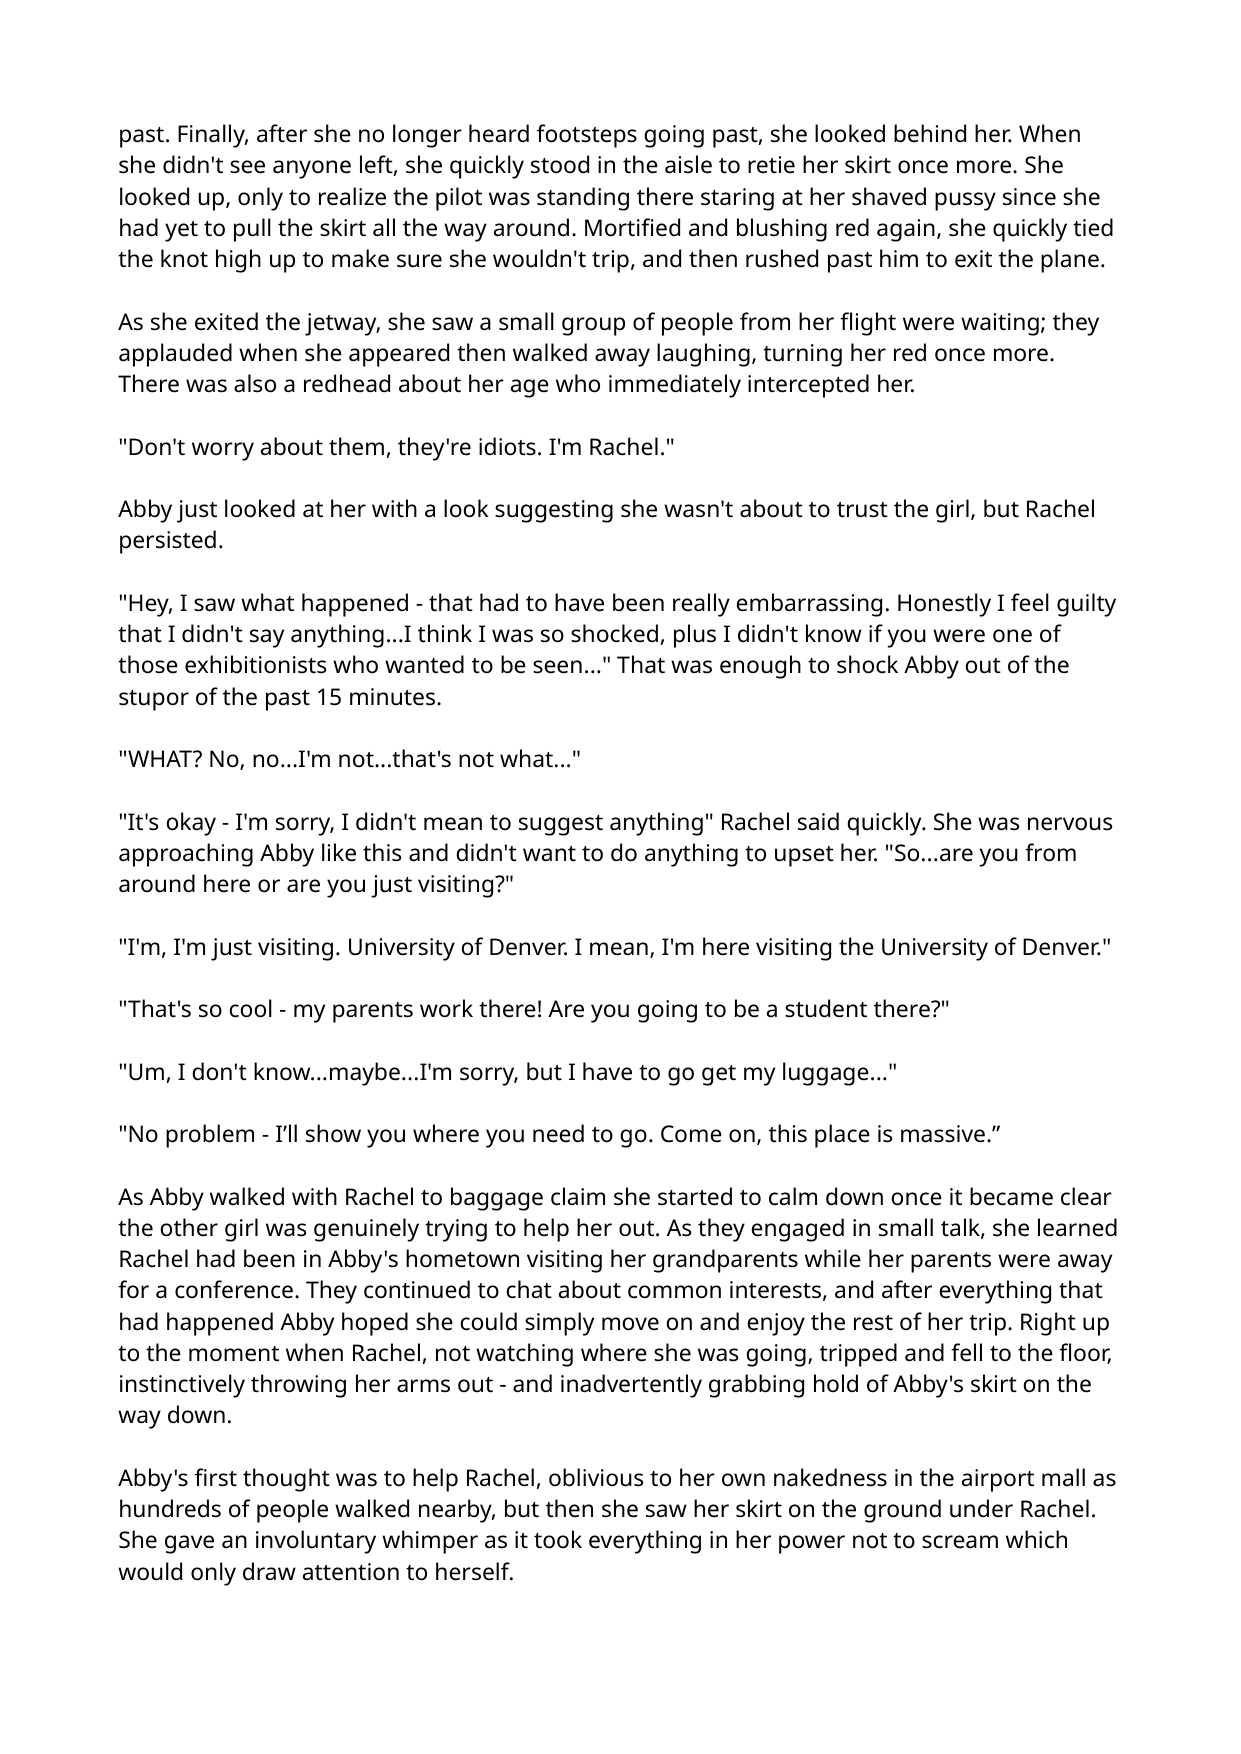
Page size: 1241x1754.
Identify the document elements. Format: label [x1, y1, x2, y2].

text [118, 118, 1122, 1618]
